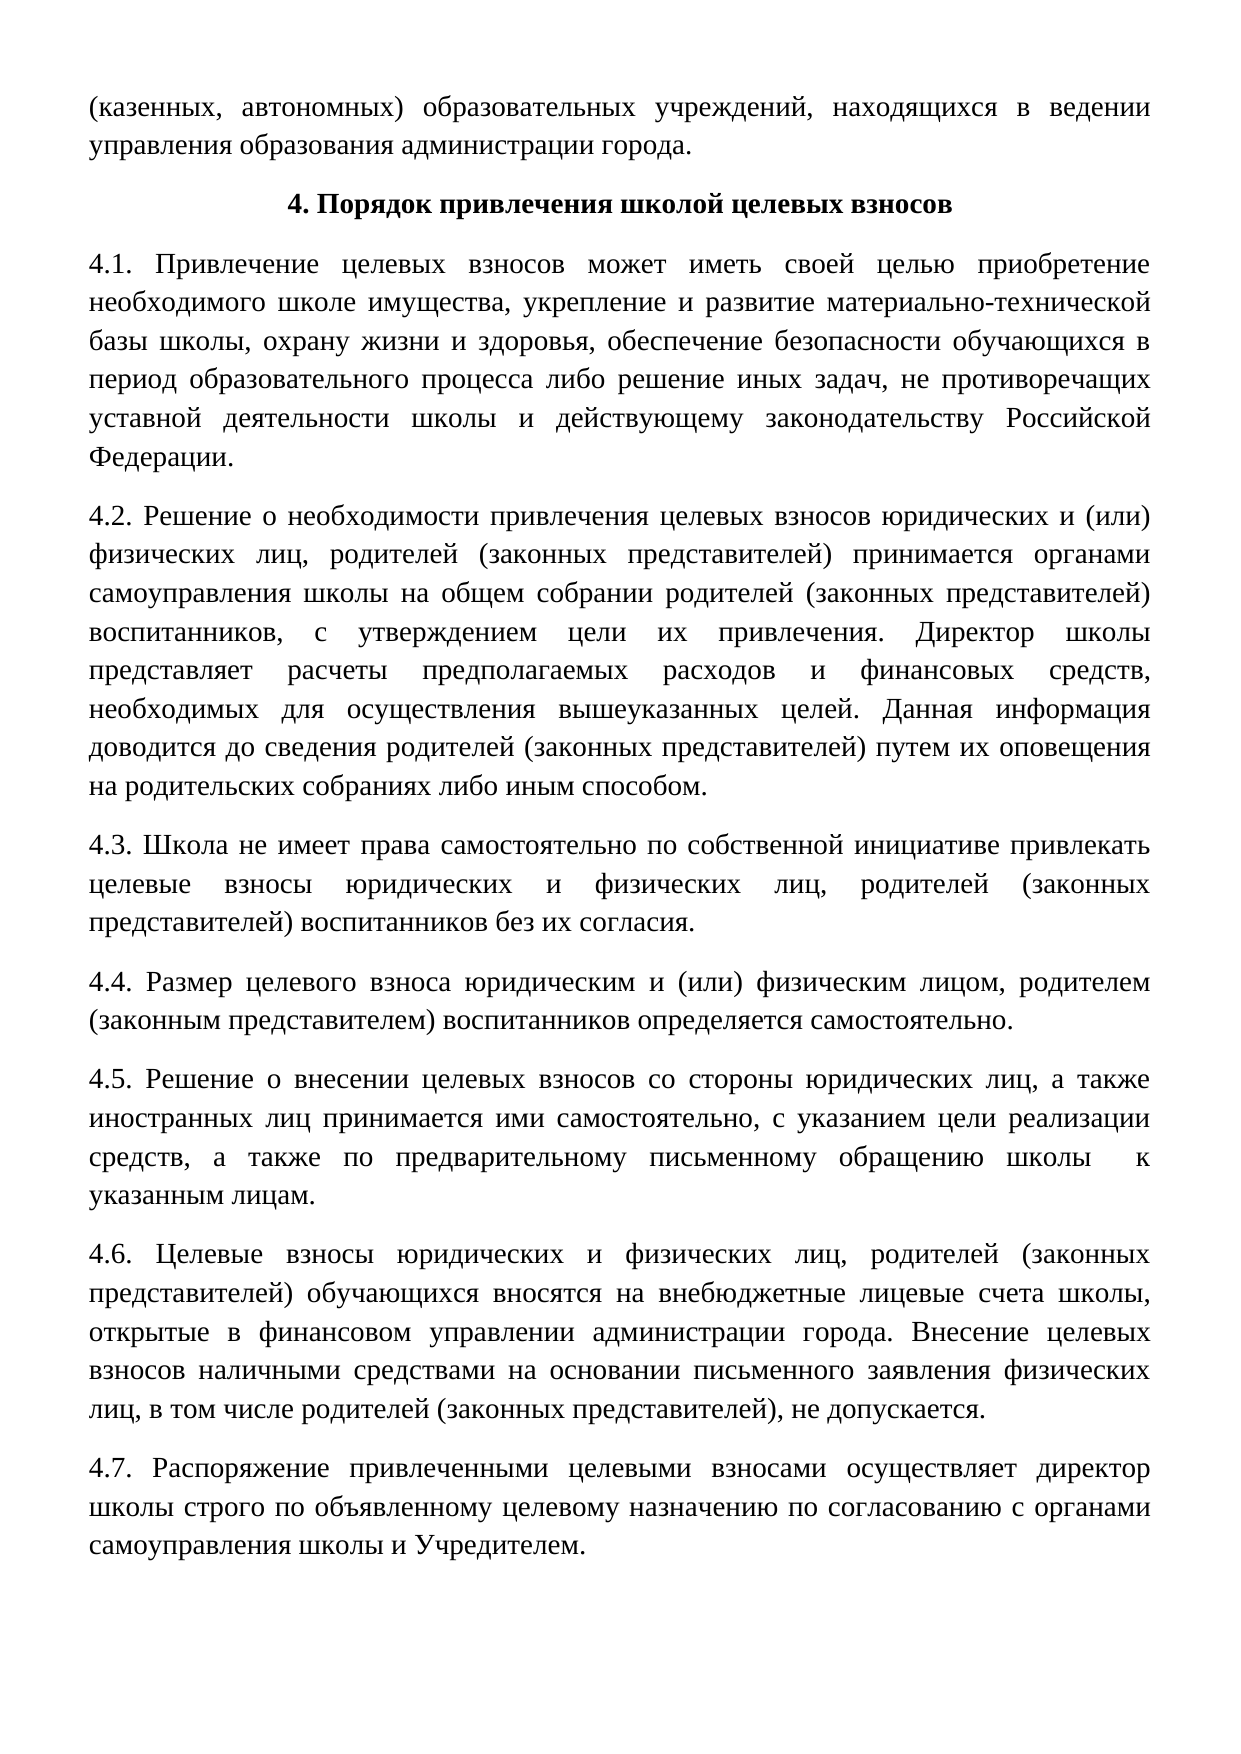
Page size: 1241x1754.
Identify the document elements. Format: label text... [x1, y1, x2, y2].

text 4.4. Размер целевого взноса юридическим и (или) физическим лицом, родителем (законным представителем) воспитанников определяется самостоятельно. [89, 964, 1152, 1036]
text 4.2. Решение о необходимости привлечения целевых взносов юридических и (или) физических лиц, родителей (законных представителей) принимается органами самоуправления школы на общем собрании родителей (законных представителей) воспитанников, с утверждением цели их привлечения. Директор школы представляет расчеты предполагаемых расходов и финансовых средств, необходимых для осуществления вышеуказанных целей. Данная информация доводится до сведения родителей (законных представителей) путем их оповещения на родительских собраниях либо иным способом. [89, 498, 1152, 801]
text 4.1. Привлечение целевых взносов может иметь своей целью приобретение необходимого школе имущества, укрепление и развитие материально-технической базы школы, охрану жизни и здоровья, обеспечение безопасности обучающихся в период образовательного процесса либо решение иных задач, не противоречащих уставной деятельности школы и действующему законодательству Российской Федерации. [89, 246, 1152, 472]
text 4.5. Решение о внесении целевых взносов со стороны юридических лиц, а также иностранных лиц принимается ими самостоятельно, с указанием цели реализации средств, а также по предварительному письменному обращению школы к указанным лицам. [89, 1062, 1152, 1211]
text 4.7. Распоряжение привлеченными целевыми взносами осуществляет директор школы строго по объявленному целевому назначению по согласованию с органами самоуправления школы и Учредителем. [89, 1450, 1152, 1561]
text 4.6. Целевые взносы юридических и физических лиц, родителей (законных представителей) обучающихся вносятся на внебюджетные лицевые счета школы, открытые в финансовом управлении администрации города. Внесение целевых взносов наличными средствами на основании письменного заявления физических лиц, в том числе родителей (законных представителей), не допускается. [89, 1237, 1152, 1424]
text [89, 89, 1152, 161]
text 4.3. Школа не имеет права самостоятельно по собственной инициативе привлекать целевые взносы юридических и физических лиц, родителей (законных представителей) воспитанников без их согласия. [89, 827, 1152, 938]
text 4. Порядок привлечения школой целевых взносов [89, 187, 1152, 220]
